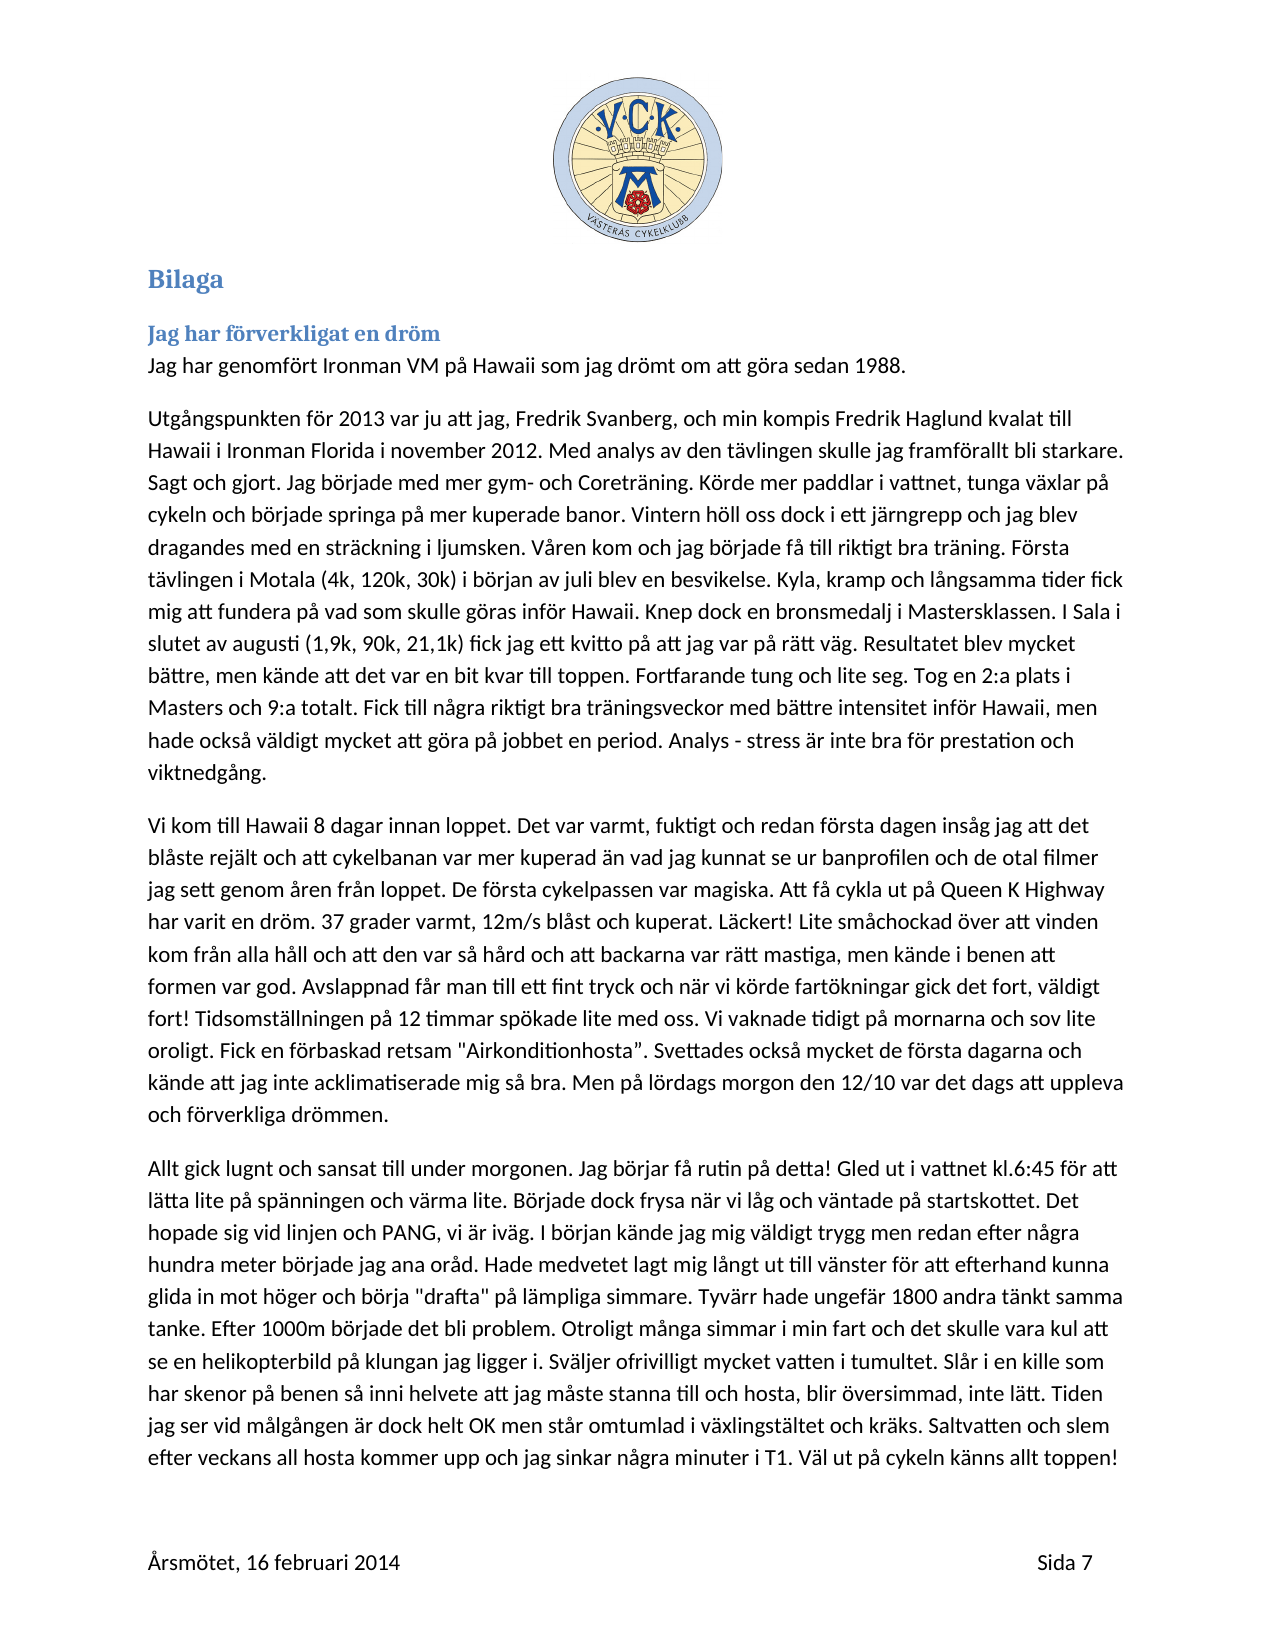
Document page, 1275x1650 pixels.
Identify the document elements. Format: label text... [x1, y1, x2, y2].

subtitle Jag har förverkligat en dröm [148, 321, 1127, 347]
text Vi kom till Hawaii 8 dagar innan loppet. Det var varmt, fuktigt och redan första dagen insåg jag att det blåste rejält och att cykelbanan var mer kuperad än vad jag kunnat se ur banprofilen och de otal filmer jag sett genom åren från loppet. De första cykelpassen var magiska. Att få cykla ut på Queen K Highway har varit en dröm. 37 grader varmt, 12m/s blåst och kuperat. Läckert! Lite småchockad över att vinden kom från alla håll och att den var så hård och att backarna var rätt mastiga, men kände i benen att formen var god. Avslappnad får man till ett fint tryck och när vi körde fartökningar gick det fort, väldigt fort! Tidsomställningen på 12 timmar spökade lite med oss. Vi vaknade tidigt på mornarna och sov lite oroligt. Fick en förbaskad retsam "Airkonditionhosta”. Svettades också mycket de första dagarna och kände att jag inte acklimatiserade mig så bra. Men på lördags morgon den 12/10 var det dags att uppleva och förverkliga drömmen. [148, 811, 1127, 1129]
subtitle Bilaga [148, 264, 1127, 295]
text Allt gick lugnt och sansat till under morgonen. Jag börjar få rutin på detta! Gled ut i vattnet kl.6:45 för att lätta lite på spänningen och värma lite. Började dock frysa när vi låg och väntade på startskottet. Det hopade sig vid linjen och PANG, vi är iväg. I början kände jag mig väldigt trygg men redan efter några hundra meter började jag ana oråd. Hade medvetet lagt mig långt ut till vänster för att efterhand kunna glida in mot höger och börja "drafta" på lämpliga simmare. Tyvärr hade ungefär 1800 andra tänkt samma tanke. Efter 1000m började det bli problem. Otroligt många simmar i min fart och det skulle vara kul att se en helikopterbild på klungan jag ligger i. Sväljer ofrivilligt mycket vatten i tumultet. Slår i en kille som har skenor på benen så inni helvete att jag måste stanna till och hosta, blir översimmad, inte lätt. Tiden jag ser vid målgången är dock helt OK men står omtumlad i växlingstältet och kräks. Saltvatten och slem efter veckans all hosta kommer upp och jag sinkar några minuter i T1. Väl ut på cykeln känns allt toppen! [148, 1154, 1127, 1471]
text Utgångspunkten för 2013 var ju att jag, Fredrik Svanberg, och min kompis Fredrik Haglund kvalat till Hawaii i Ironman Florida i november 2012. Med analys av den tävlingen skulle jag framförallt bli starkare. Sagt och gjort. Jag började med mer gym- och Coreträning. Körde mer paddlar i vattnet, tunga växlar på cykeln och började springa på mer kuperade banor. Vintern höll oss dock i ett järngrepp och jag blev dragandes med en sträckning i ljumsken. Våren kom och jag började få till riktigt bra träning. Första tävlingen i Motala (4k, 120k, 30k) i början av juli blev en besvikelse. Kyla, kramp och långsamma tider fick mig att fundera på vad som skulle göras inför Hawaii. Knep dock en bronsmedalj i Mastersklassen. I Sala i slutet av augusti (1,9k, 90k, 21,1k) fick jag ett kvitto på att jag var på rätt väg. Resultatet blev mycket bättre, men kände att det var en bit kvar till toppen. Fortfarande tung och lite seg. Tog en 2:a plats i Masters och 9:a totalt. Fick till några riktigt bra träningsveckor med bättre intensitet inför Hawaii, men hade också väldigt mycket att göra på jobbet en period. Analys - stress är inte bra för prestation och viktnedgång. [148, 404, 1127, 786]
text Jag har genomfört Ironman VM på Hawaii som jag drömt om att göra sedan 1988. [148, 351, 1127, 379]
